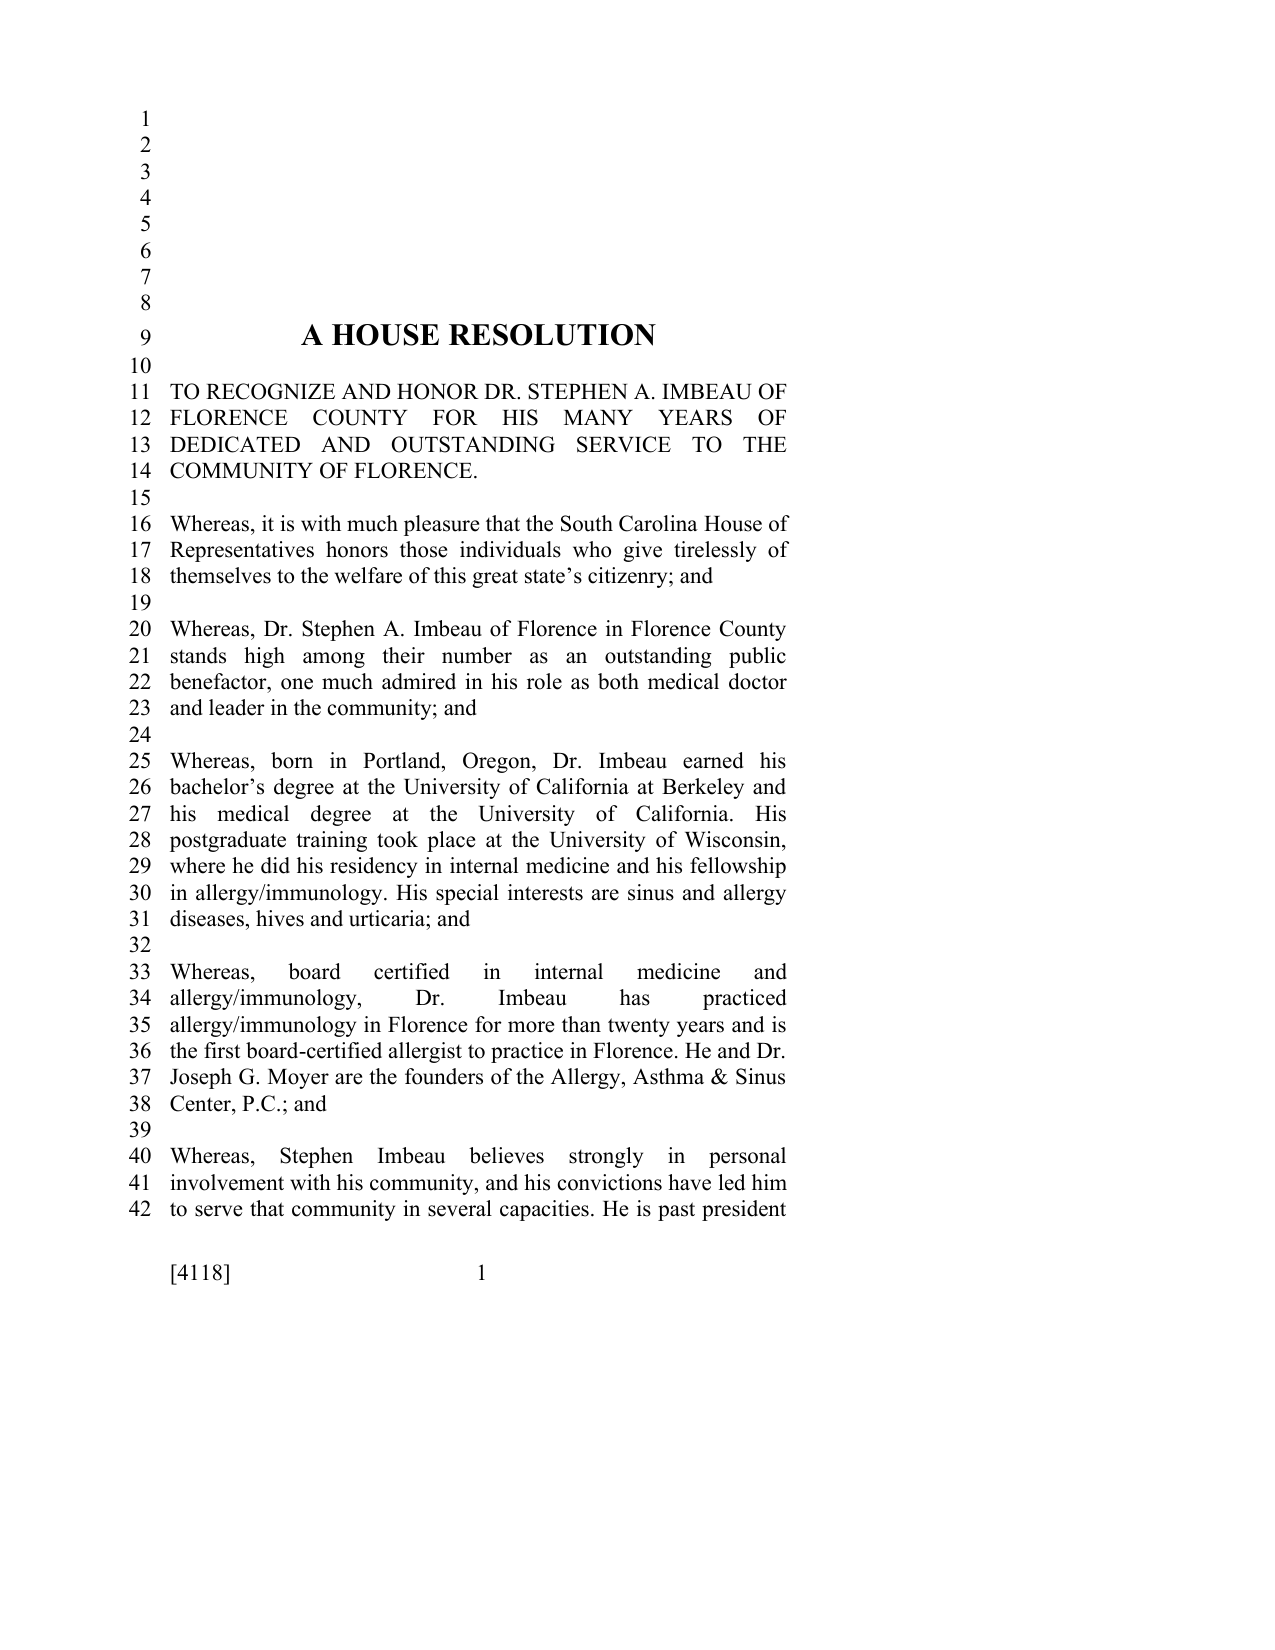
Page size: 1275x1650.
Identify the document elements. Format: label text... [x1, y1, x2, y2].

text A HOUSE RESOLUTION [169, 316, 787, 352]
text Whereas, board certified in internal medicine and allergy/immunology, Dr. Imbeau has practiced allergy/immunology in Florence for more than twenty years and is the first board-certified allergist to practice in Florence. He and Dr. Joseph G. Moyer are the founders of the Allergy, Asthma & Sinus Center, P.C.; and [169, 958, 787, 1116]
text Whereas, born in Portland, Oregon, Dr. Imbeau earned his bachelor’s degree at the University of California at Berkeley and his medical degree at the University of California. His postgraduate training took place at the University of Wisconsin, where he did his residency in internal medicine and his fellowship in allergy/immunology. His special interests are sinus and allergy diseases, hives and urticaria; and [169, 747, 787, 932]
text TO RECOGNIZE AND HONOR DR. STEPHEN A. IMBEAU OF FLORENCE COUNTY FOR HIS MANY YEARS OF DEDICATED AND OUTSTANDING SERVICE TO THE COMMUNITY OF FLORENCE. [169, 378, 787, 483]
text Whereas, Dr. Stephen A. Imbeau of Florence in Florence County stands high among their number as an outstanding public benefactor, one much admired in his role as both medical doctor and leader in the community; and [169, 615, 787, 721]
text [169, 1142, 787, 1221]
text Whereas, it is with much pleasure that the South Carolina House of Representatives honors those individuals who give tirelessly of themselves to the welfare of this great state’s citizenry; and [169, 510, 787, 589]
